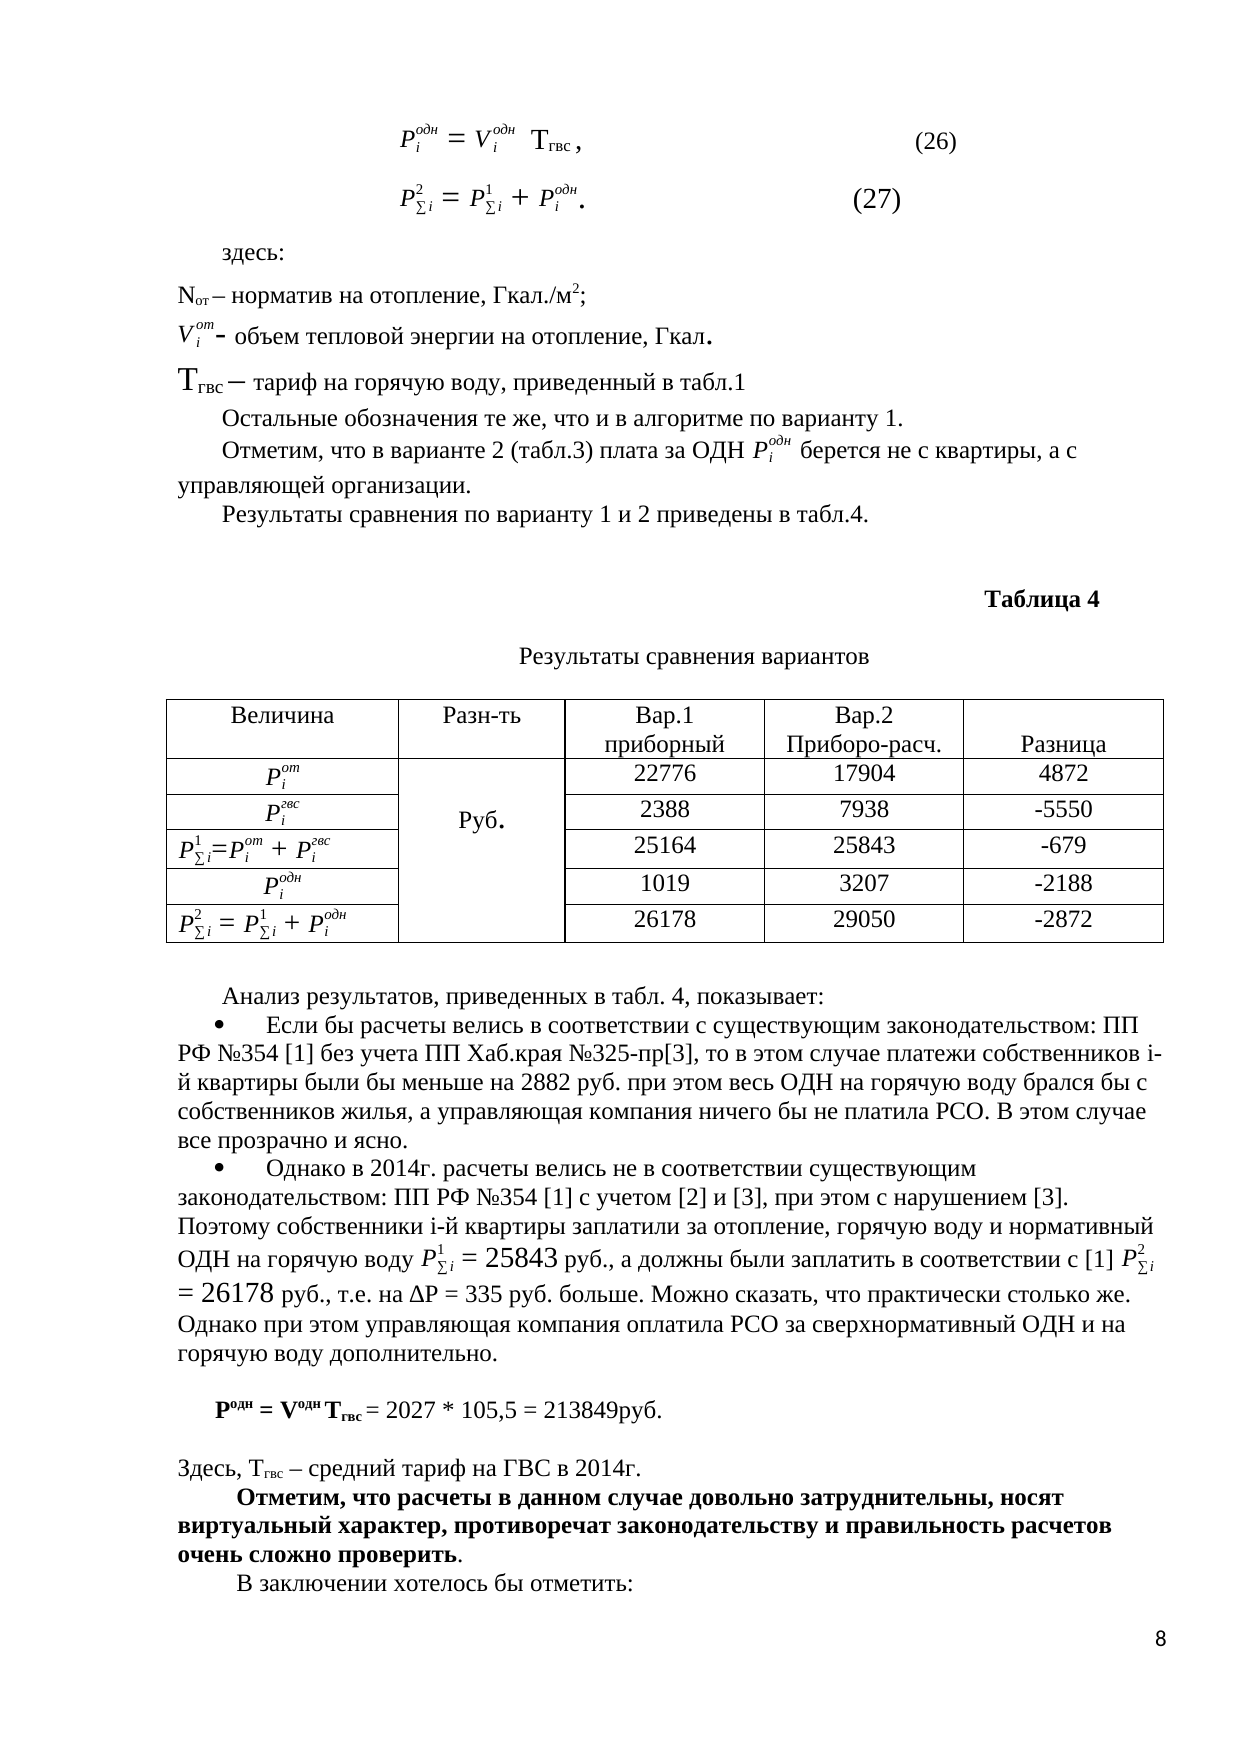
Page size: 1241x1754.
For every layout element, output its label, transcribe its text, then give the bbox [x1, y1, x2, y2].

table_cell 7938 [765, 795, 963, 829]
table_cell [167, 795, 398, 829]
table_header Вар.2 Приборо-расч. [765, 700, 963, 757]
table_cell 25164 [566, 830, 764, 867]
text Остальные обозначения те же, что и в алгоритме по варианту 1. [177, 403, 1167, 432]
list Если бы расчеты велись в соответствии с существующим законодательством: ПП РФ №354 [1] без учета ПП Хаб.края №325-пр[3], то в этом случае платежи собственников i-й квартиры были бы меньше на 2882 руб. при этом весь ОДН на горячую воду брался бы с собственников жилья, а управляющая компания ничего бы не платила РСО. В этом случае все прозрачно и ясно. [177, 1010, 1167, 1153]
text Здесь, Тгвс – средний тариф на ГВС в 2014г. [177, 1453, 1167, 1482]
text Тгвс – тариф на горячую воду, приведенный в табл.1 [177, 359, 1167, 398]
table_cell [167, 759, 398, 793]
text Результаты сравнения вариантов [177, 641, 1167, 670]
table_cell = + [167, 830, 398, 867]
table_cell 25843 [765, 830, 963, 867]
text - объем тепловой энергии на отопление, Гкал. [177, 313, 1167, 353]
text Таблица 4 [177, 584, 1167, 613]
table_cell -2188 [964, 869, 1163, 903]
text = Тгвс , (26) [399, 118, 1167, 158]
text Nот – норматив на отопление, Гкал./м2; [177, 280, 1167, 309]
table_cell 1019 [566, 869, 764, 903]
text В заключении хотелось бы отметить: [177, 1568, 1167, 1597]
table_cell Руб. [399, 759, 564, 942]
table_cell 2388 [566, 795, 764, 829]
table_header Разн-ть [399, 700, 564, 757]
table_cell 3207 [765, 869, 963, 903]
table_cell 4872 [964, 759, 1163, 793]
table_cell -2872 [964, 905, 1163, 942]
table_cell 26178 [566, 905, 764, 942]
text здесь: [177, 237, 1167, 266]
table_cell 22776 [566, 759, 764, 793]
list Родн = Vодн Тгвс = 2027 * 105,5 = 213849руб. [215, 1395, 1167, 1424]
table_cell -5550 [964, 795, 1163, 829]
table_header Величина [167, 700, 398, 757]
list Однако в 2014г. расчеты велись не в соответствии существующим законодательством: ПП РФ №354 [1] с учетом [2] и [3], при этом с нарушением [3]. Поэтому собственники i-й квартиры заплатили за отопление, горячую воду и нормативный ОДН на горячую воду = 25843 руб., а должны были заплатить в соответствии с [1] = 26178 руб., т.е. на ∆Р = 335 руб. больше. Можно сказать, что практически столько же. Однако при этом управляющая компания оплатила РСО за сверхнормативный ОДН и на горячую воду дополнительно. [177, 1153, 1167, 1367]
text Отметим, что в варианте 2 (табл.3) плата за ОДН берется не с квартиры, а с управляющей организации. [177, 432, 1167, 499]
text Отметим, что расчеты в данном случае довольно затруднительны, носят виртуальный характер, противоречат законодательству и правильность расчетов очень сложно проверить. [177, 1482, 1167, 1568]
table_cell -679 [964, 830, 1163, 867]
text Анализ результатов, приведенных в табл. 4, показывает: [222, 981, 1167, 1010]
table_header Разница [964, 700, 1163, 757]
table_cell = + [167, 905, 398, 942]
table_cell 17904 [765, 759, 963, 793]
text Результаты сравнения по варианту 1 и 2 приведены в табл.4. [177, 499, 1167, 528]
table_cell 29050 [765, 905, 963, 942]
table_cell [167, 869, 398, 903]
table_header Вар.1 приборный [566, 700, 764, 757]
text = + . (27) [399, 178, 1167, 218]
